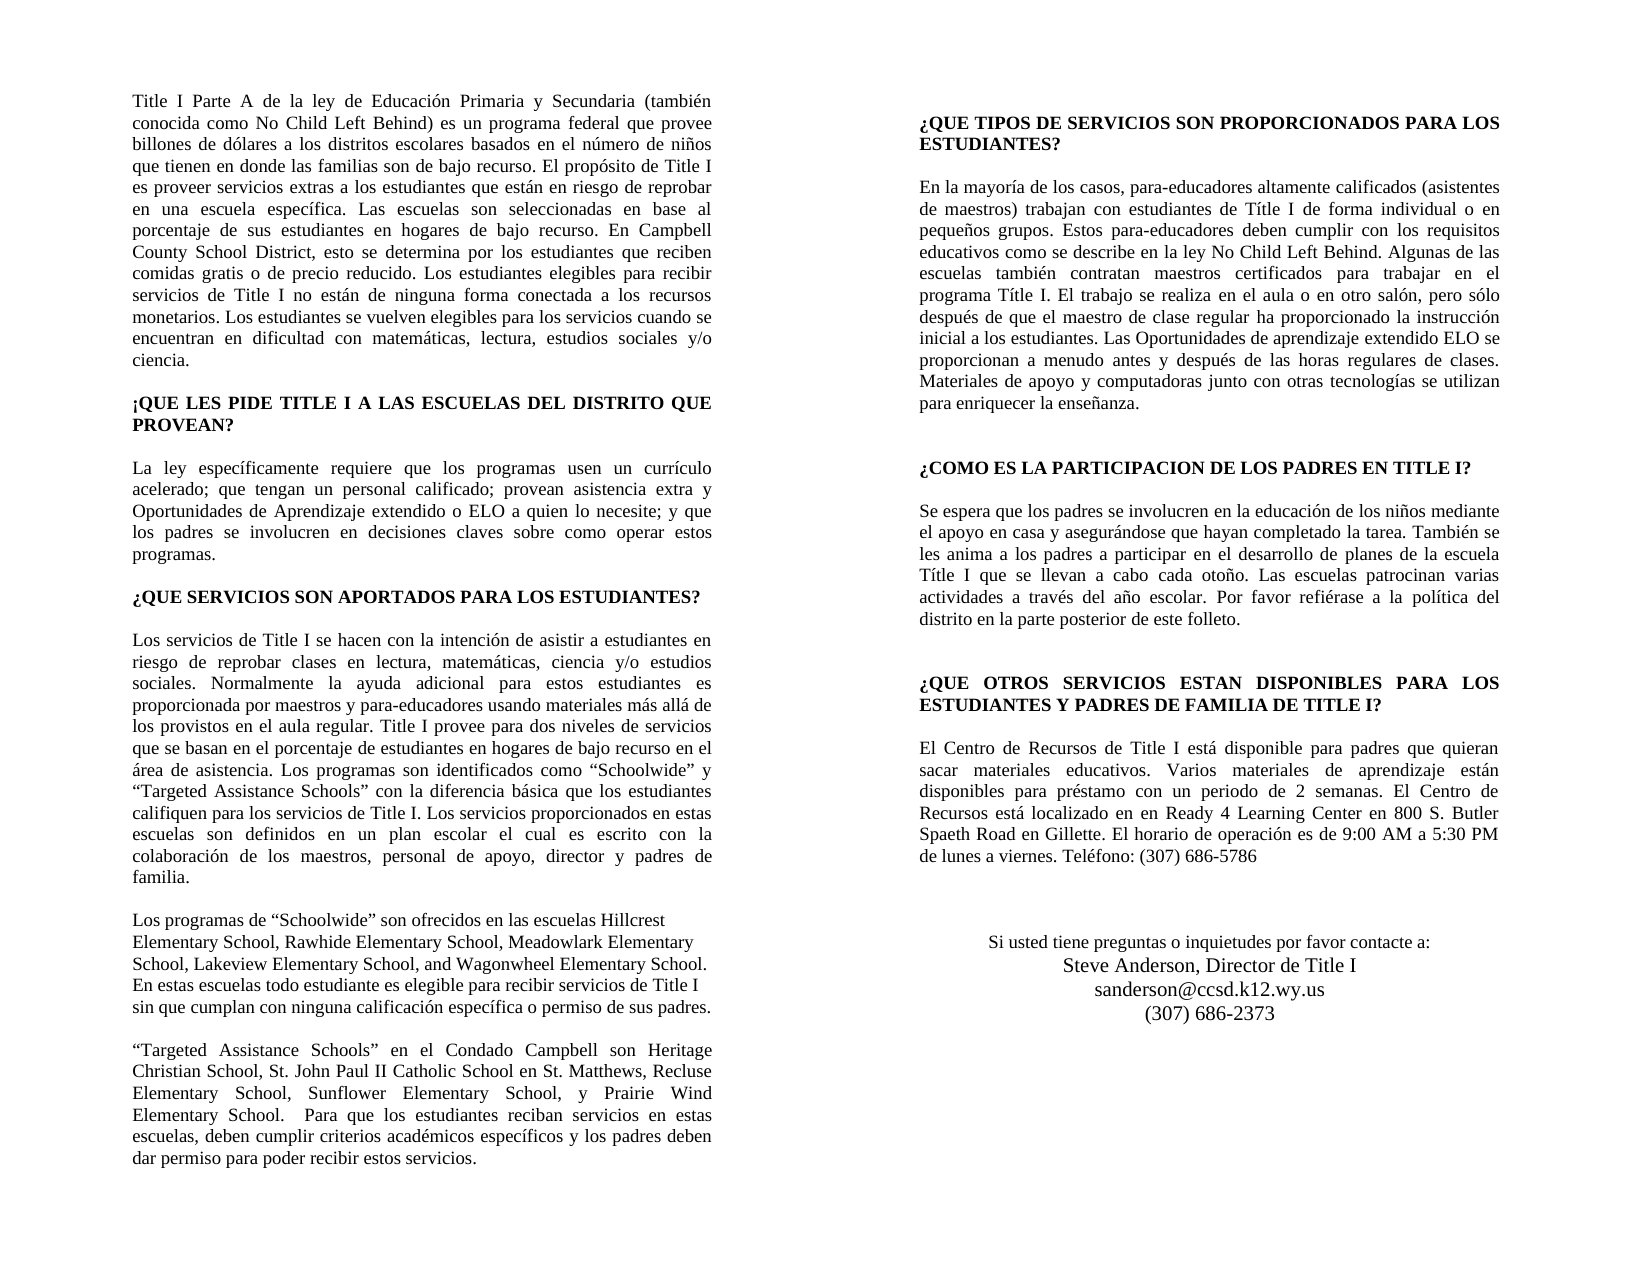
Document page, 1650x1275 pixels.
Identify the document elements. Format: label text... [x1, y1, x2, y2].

text Se espera que los padres se involucren en la educación de los niños mediante el apoyo en casa y asegurándose que hayan completado la tarea. También se les anima a los padres a participar en el desarrollo de planes de la escuela Títle I que se llevan a cabo cada otoño. Las escuelas patrocinan varias actividades a través del año escolar. Por favor refiérase a la política del distrito en la parte posterior de este folleto. [919, 500, 1500, 629]
text “Targeted Assistance Schools” en el Condado Campbell son Heritage Christian School, St. John Paul II Catholic School en St. Matthews, Recluse Elementary School, Sunflower Elementary School, y Prairie Wind Elementary School. Para que los estudiantes reciban servicios en estas escuelas, deben cumplir criterios académicos específicos y los padres deben dar permiso para poder recibir estos servicios. [132, 1039, 713, 1168]
text La ley específicamente requiere que los programas usen un currículo acelerado; que tengan un personal calificado; provean asistencia extra y Oportunidades de Aprendizaje extendido o ELO a quien lo necesite; y que los padres se involucren en decisiones claves sobre como operar estos programas. [132, 457, 713, 564]
text ¿COMO ES LA PARTICIPACION DE LOS PADRES EN TITLE I? [919, 457, 1500, 478]
text ¿QUE SERVICIOS SON APORTADOS PARA LOS ESTUDIANTES? [132, 586, 713, 607]
text sanderson@ccsd.k12.wy.us [919, 977, 1500, 1001]
text Si usted tiene preguntas o inquietudes por favor contacte a: [919, 931, 1500, 952]
text Los programas de “Schoolwide” son ofrecidos en las escuelas Hillcrest Elementary School, Rawhide Elementary School, Meadowlark Elementary School, Lakeview Elementary School, and Wagonwheel Elementary School. En estas escuelas todo estudiante es elegible para recibir servicios de Title I sin que cumplan con ninguna calificación específica o permiso de sus padres. [132, 909, 713, 1017]
text Los servicios de Title I se hacen con la intención de asistir a estudiantes en riesgo de reprobar clases en lectura, matemáticas, ciencia y/o estudios sociales. Normalmente la ayuda adicional para estos estudiantes es proporcionada por maestros y para-educadores usando materiales más allá de los provistos en el aula regular. Title I provee para dos niveles de servicios que se basan en el porcentaje de estudiantes en hogares de bajo recurso en el área de asistencia. Los programas son identificados como “Schoolwide” y “Targeted Assistance Schools” con la diferencia básica que los estudiantes califiquen para los servicios de Title I. Los servicios proporcionados en estas escuelas son definidos en un plan escolar el cual es escrito con la colaboración de los maestros, personal de apoyo, director y padres de familia. [132, 629, 713, 888]
text Title I Parte A de la ley de Educación Primaria y Secundaria (también conocida como No Child Left Behind) es un programa federal que provee billones de dólares a los distritos escolares basados en el número de niños que tienen en donde las familias son de bajo recurso. El propósito de Title I es proveer servicios extras a los estudiantes que están en riesgo de reprobar en una escuela específica. Las escuelas son seleccionadas en base al porcentaje de sus estudiantes en hogares de bajo recurso. En Campbell County School District, esto se determina por los estudiantes que reciben comidas gratis o de precio reducido. Los estudiantes elegibles para recibir servicios de Title I no están de ninguna forma conectada a los recursos monetarios. Los estudiantes se vuelven elegibles para los servicios cuando se encuentran en dificultad con matemáticas, lectura, estudios sociales y/o ciencia. [132, 90, 713, 370]
text ¿QUE OTROS SERVICIOS ESTAN DISPONIBLES PARA LOS ESTUDIANTES Y PADRES DE FAMILIA DE TITLE I? [919, 672, 1500, 715]
text En la mayoría de los casos, para-educadores altamente calificados (asistentes de maestros) trabajan con estudiantes de Títle I de forma individual o en pequeños grupos. Estos para-educadores deben cumplir con los requisitos educativos como se describe en la ley No Child Left Behind. Algunas de las escuelas también contratan maestros certificados para trabajar en el programa Títle I. El trabajo se realiza en el aula o en otro salón, pero sólo después de que el maestro de clase regular ha proporcionado la instrucción inicial a los estudiantes. Las Oportunidades de aprendizaje extendido ELO se proporcionan a menudo antes y después de las horas regulares de clases. Materiales de apoyo y computadoras junto con otras tecnologías se utilizan para enriquecer la enseñanza. [919, 176, 1500, 413]
text (307) 686-2373 [919, 1001, 1500, 1025]
text El Centro de Recursos de Title I está disponible para padres que quieran sacar materiales educativos. Varios materiales de aprendizaje están disponibles para préstamo con un periodo de 2 semanas. El Centro de Recursos está localizado en en Ready 4 Learning Center en 800 S. Butler Spaeth Road en Gillette. El horario de operación es de 9:00 AM a 5:30 PM de lunes a viernes. Teléfono: (307) 686-5786 [919, 737, 1500, 866]
text Steve Anderson, Director de Title I [919, 952, 1500, 977]
text ¿QUE TIPOS DE SERVICIOS SON PROPORCIONADOS PARA LOS ESTUDIANTES? [919, 112, 1500, 155]
text ¡QUE LES PIDE TITLE I A LAS ESCUELAS DEL DISTRITO QUE PROVEAN? [132, 392, 713, 435]
